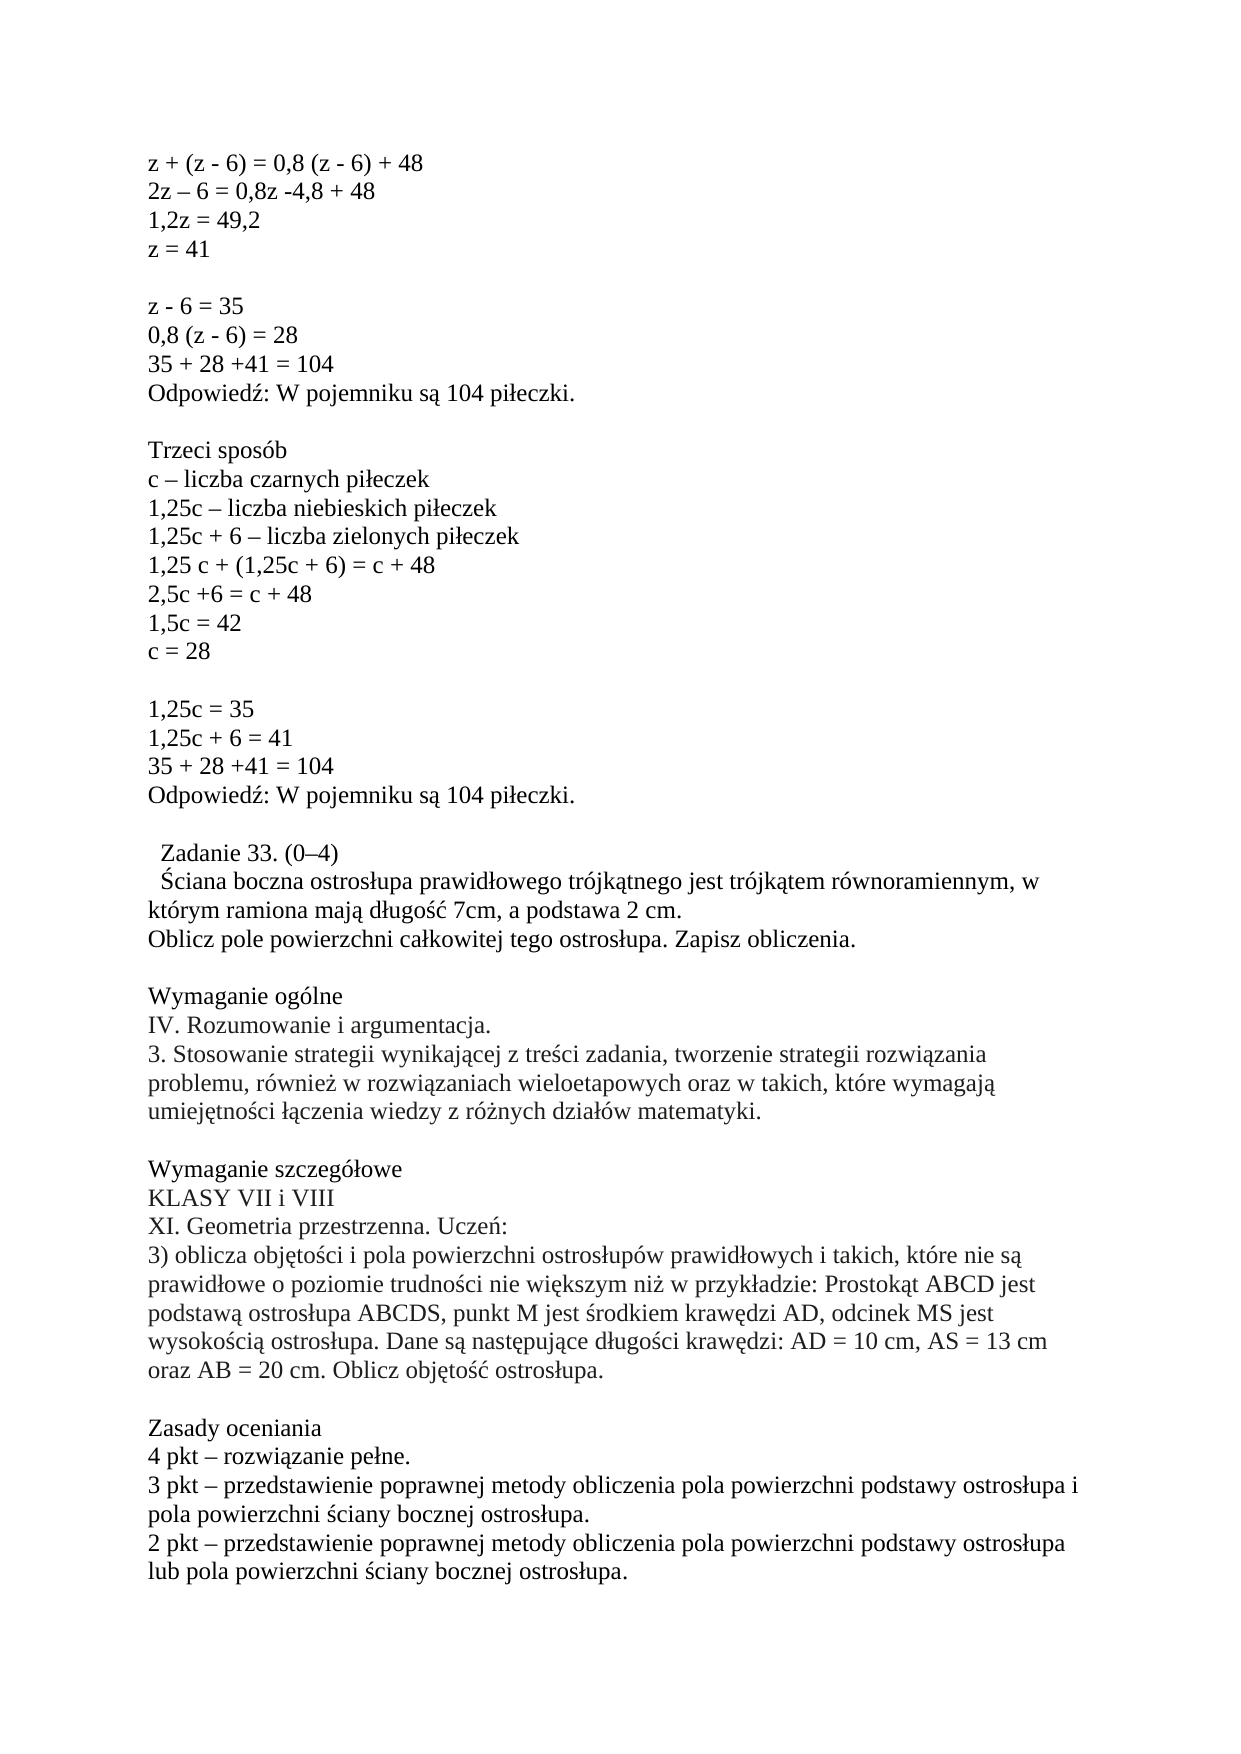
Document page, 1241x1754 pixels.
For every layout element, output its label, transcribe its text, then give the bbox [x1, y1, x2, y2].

text c = 28 [148, 636, 1093, 665]
text lub pola powierzchni ściany bocznej ostrosłupa. [148, 1556, 1093, 1585]
text prawidłowe o poziomie trudności nie większym niż w przykładzie: Prostokąt ABCD jest [148, 1269, 1093, 1298]
text 35 + 28 +41 = 104 [148, 751, 1093, 780]
text którym ramiona mają długość 7cm, a podstawa 2 cm. [148, 895, 1093, 924]
text Odpowiedź: W pojemniku są 104 piłeczki. [148, 378, 1093, 406]
text oraz AB = 20 cm. Oblicz objętość ostrosłupa. [148, 1355, 1093, 1384]
text 1,25c + 6 – liczba zielonych piłeczek [148, 521, 1093, 550]
text Wymaganie szczegółowe [148, 1154, 1093, 1183]
text Oblicz pole powierzchni całkowitej tego ostrosłupa. Zapisz obliczenia. [148, 924, 1093, 953]
text Ściana boczna ostrosłupa prawidłowego trójkątnego jest trójkątem równoramiennym, w [148, 866, 1093, 895]
text 2,5c +6 = c + 48 [148, 579, 1093, 608]
text 2 pkt – przedstawienie poprawnej metody obliczenia pola powierzchni podstawy ostrosłupa [148, 1528, 1093, 1556]
text z = 41 [148, 234, 1093, 263]
text 35 + 28 +41 = 104 [148, 349, 1093, 378]
text 1,25c = 35 [148, 694, 1093, 723]
text problemu, również w rozwiązaniach wieloetapowych oraz w takich, które wymagają [148, 1068, 1093, 1096]
text pola powierzchni ściany bocznej ostrosłupa. [148, 1499, 1093, 1528]
text Trzeci sposób [148, 435, 1093, 464]
text wysokością ostrosłupa. Dane są następujące długości krawędzi: AD = 10 cm, AS = 13 cm [148, 1326, 1093, 1355]
text 0,8 (z - 6) = 28 [148, 320, 1093, 349]
text 1,25c – liczba niebieskich piłeczek [148, 493, 1093, 521]
text Zasady oceniania [148, 1413, 1093, 1441]
text umiejętności łączenia wiedzy z różnych działów matematyki. [148, 1096, 1093, 1125]
text IV. Rozumowanie i argumentacja. [148, 1010, 1093, 1039]
text 2z – 6 = 0,8z -4,8 + 48 [148, 176, 1093, 205]
text z + (z - 6) = 0,8 (z - 6) + 48 [148, 148, 1093, 176]
text KLASY VII i VIII [148, 1183, 1093, 1211]
text c – liczba czarnych piłeczek [148, 464, 1093, 493]
text 4 pkt – rozwiązanie pełne. [148, 1441, 1093, 1470]
text Wymaganie ogólne [148, 981, 1093, 1010]
text 1,2z = 49,2 [148, 205, 1093, 234]
text podstawą ostrosłupa ABCDS, punkt M jest środkiem krawędzi AD, odcinek MS jest [148, 1298, 1093, 1326]
text 3) oblicza objętości i pola powierzchni ostrosłupów prawidłowych i takich, które nie są [148, 1240, 1093, 1269]
text 1,25c + 6 = 41 [148, 723, 1093, 751]
text 1,25 c + (1,25c + 6) = c + 48 [148, 550, 1093, 579]
text XI. Geometria przestrzenna. Uczeń: [148, 1211, 1093, 1240]
text Odpowiedź: W pojemniku są 104 piłeczki. [148, 780, 1093, 809]
text 1,5c = 42 [148, 608, 1093, 636]
text 3. Stosowanie strategii wynikającej z treści zadania, tworzenie strategii rozwiązania [148, 1039, 1093, 1068]
text z - 6 = 35 [148, 291, 1093, 320]
text Zadanie 33. (0–4) [148, 838, 1093, 866]
text 3 pkt – przedstawienie poprawnej metody obliczenia pola powierzchni podstawy ostrosłupa i [148, 1470, 1093, 1499]
